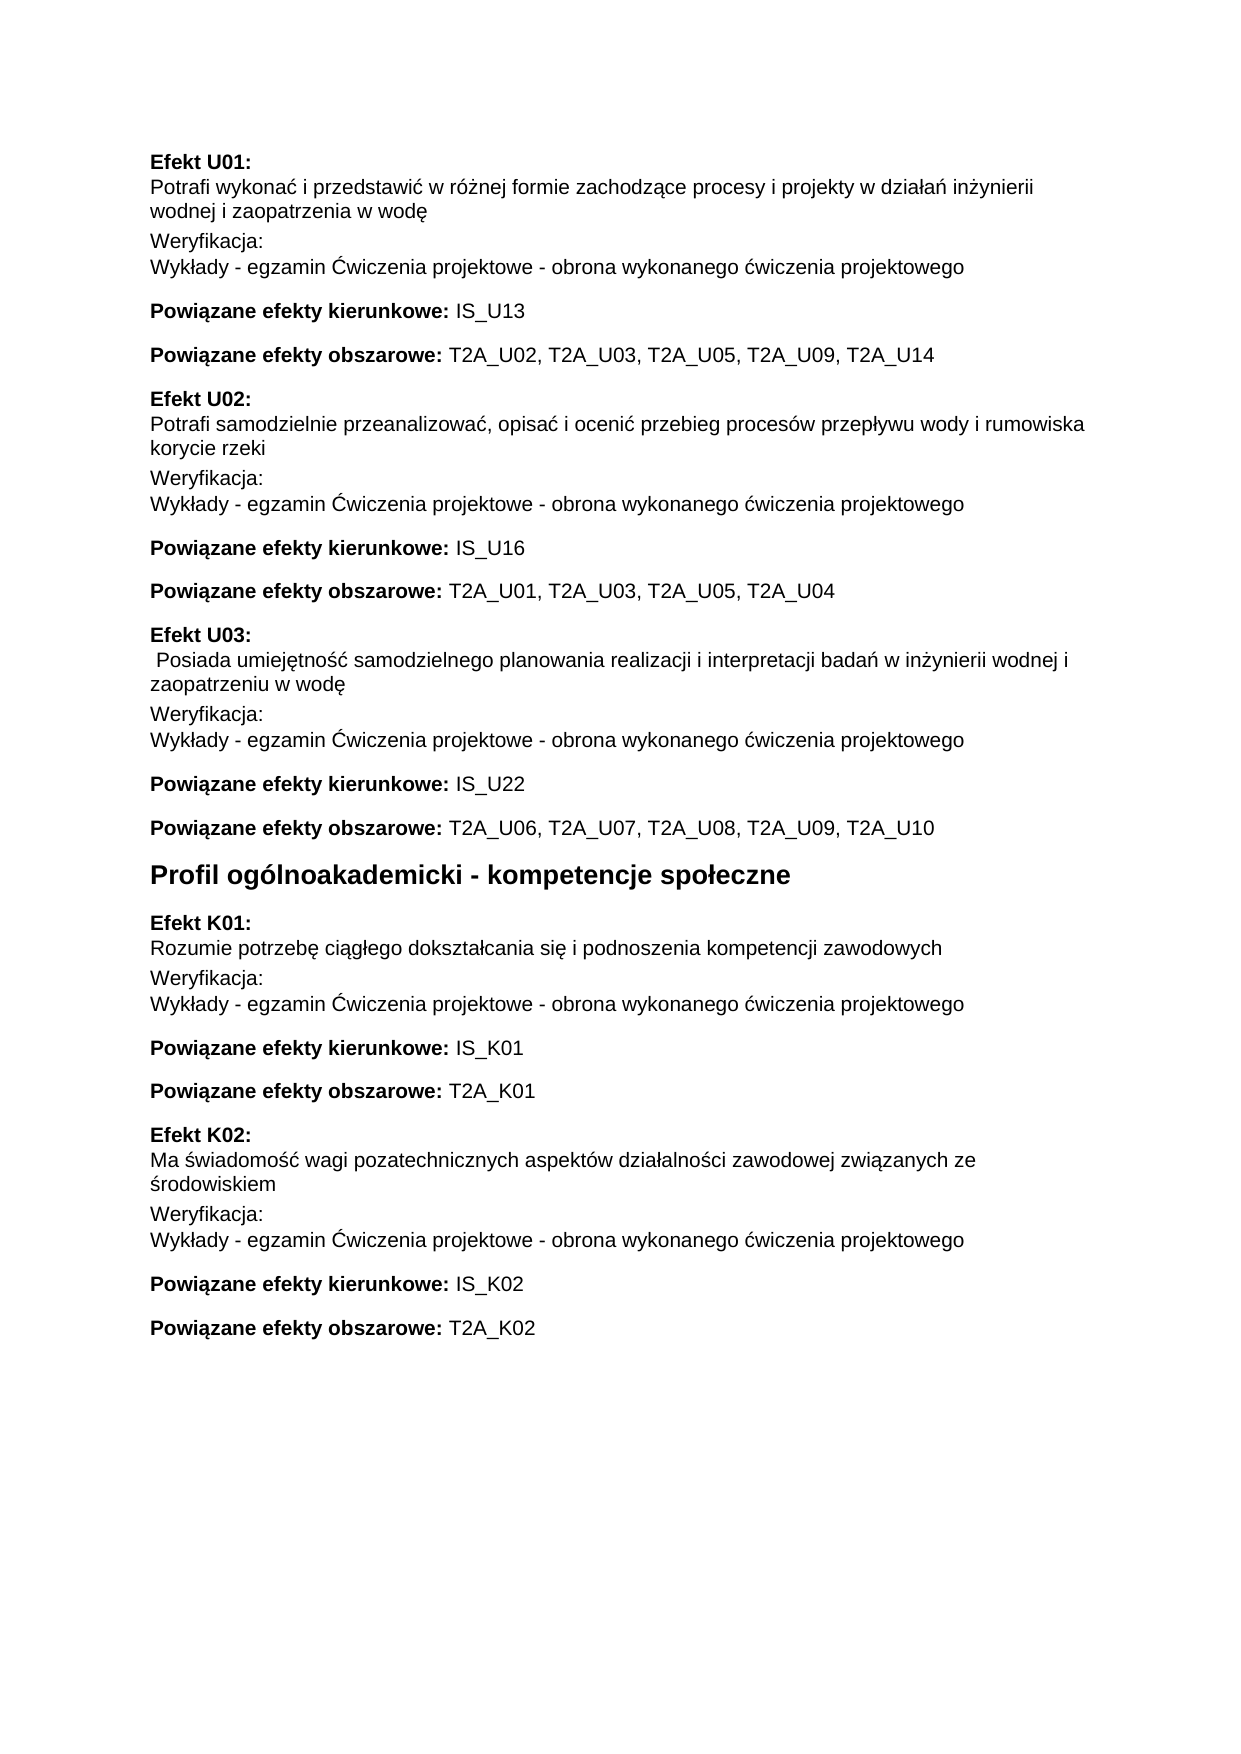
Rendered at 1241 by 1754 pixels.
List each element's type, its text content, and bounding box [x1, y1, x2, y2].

text Efekt U02: [150, 386, 1090, 410]
text Powiązane efekty kierunkowe: IS_U16 [150, 535, 1090, 559]
text Powiązane efekty kierunkowe: IS_K02 [150, 1272, 1090, 1296]
subtitle Profil ogólnoakademicki - kompetencje społeczne [150, 859, 1090, 891]
text Powiązane efekty obszarowe: T2A_U01, T2A_U03, T2A_U05, T2A_U04 [150, 579, 1090, 603]
text Efekt K02: [150, 1123, 1090, 1147]
text Weryfikacja: [150, 702, 1090, 726]
text Powiązane efekty obszarowe: T2A_K01 [150, 1079, 1090, 1103]
text Weryfikacja: [150, 1202, 1090, 1226]
text Wykłady - egzamin Ćwiczenia projektowe - obrona wykonanego ćwiczenia projektowego [150, 492, 1090, 516]
text Powiązane efekty kierunkowe: IS_K01 [150, 1035, 1090, 1059]
text Weryfikacja: [150, 966, 1090, 989]
text Powiązane efekty obszarowe: T2A_U06, T2A_U07, T2A_U08, T2A_U09, T2A_U10 [150, 816, 1090, 839]
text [150, 255, 1090, 279]
text Powiązane efekty kierunkowe: IS_U22 [150, 772, 1090, 796]
text Efekt U03: [150, 623, 1090, 647]
text Efekt U01: [150, 150, 1090, 174]
text Potrafi samodzielnie przeanalizować, opisać i ocenić przebieg procesów przepływu wody i rumowiska korycie rzeki [150, 411, 1090, 459]
text Weryfikacja: [150, 466, 1090, 489]
text Potrafi wykonać i przedstawić w różnej formie zachodzące procesy i projekty w działań inżynierii wodnej i zaopatrzenia w wodę [150, 175, 1090, 223]
text Weryfikacja: [150, 229, 1090, 253]
text Powiązane efekty obszarowe: T2A_K02 [150, 1316, 1090, 1339]
text Wykłady - egzamin Ćwiczenia projektowe - obrona wykonanego ćwiczenia projektowego [150, 992, 1090, 1016]
text Ma świadomość wagi pozatechnicznych aspektów działalności zawodowej związanych ze środowiskiem [150, 1148, 1090, 1196]
text Powiązane efekty kierunkowe: IS_U13 [150, 299, 1090, 323]
text Wykłady - egzamin Ćwiczenia projektowe - obrona wykonanego ćwiczenia projektowego [150, 1228, 1090, 1252]
text Posiada umiejętność samodzielnego planowania realizacji i interpretacji badań w inżynierii wodnej i zaopatrzeniu w wodę [150, 648, 1090, 696]
text Wykłady - egzamin Ćwiczenia projektowe - obrona wykonanego ćwiczenia projektowego [150, 728, 1090, 752]
text Rozumie potrzebę ciągłego dokształcania się i podnoszenia kompetencji zawodowych [150, 935, 1090, 959]
text Efekt K01: [150, 910, 1090, 934]
text Powiązane efekty obszarowe: T2A_U02, T2A_U03, T2A_U05, T2A_U09, T2A_U14 [150, 343, 1090, 367]
